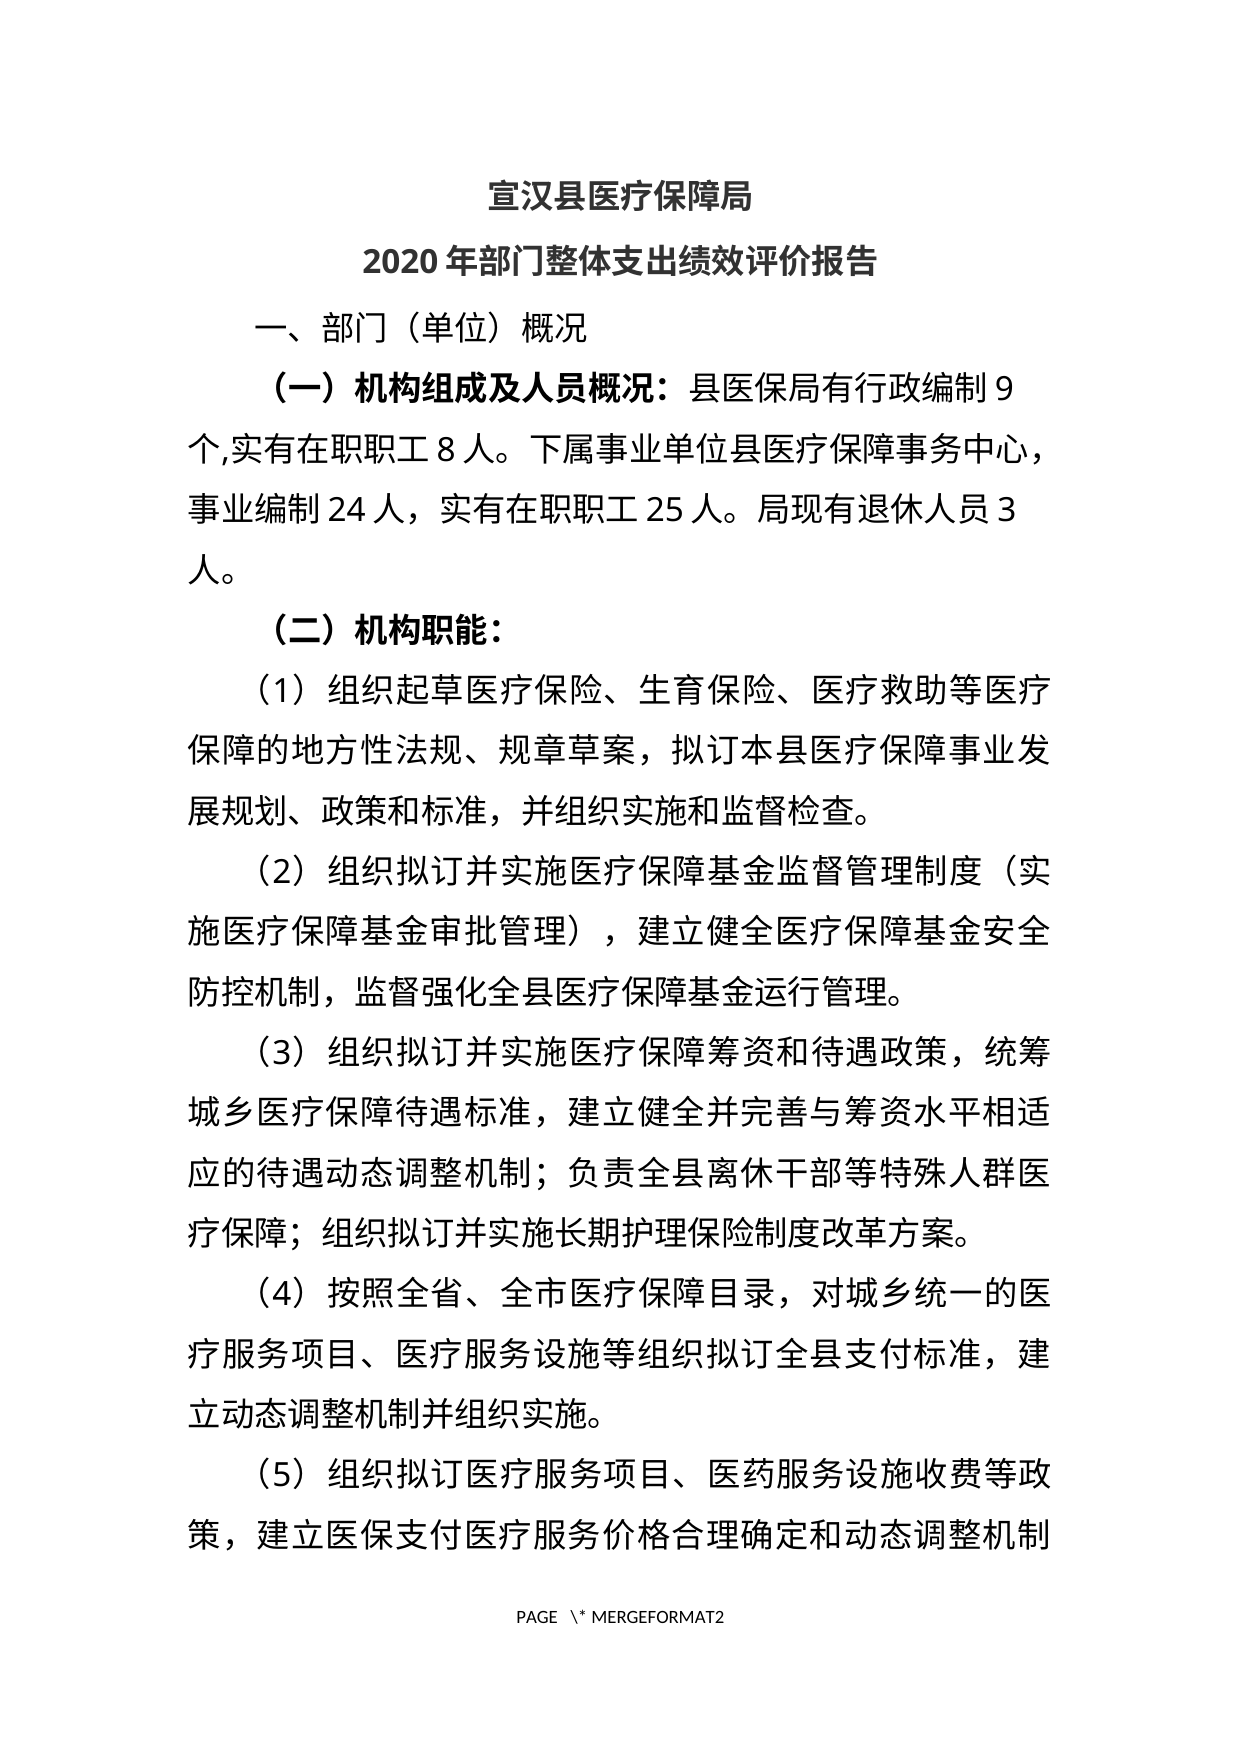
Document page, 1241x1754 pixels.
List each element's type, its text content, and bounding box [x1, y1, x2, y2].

text （二）机构职能： [187, 594, 1053, 654]
text 一、部门（单位）概况 [187, 292, 1053, 352]
text （4）按照全省、全市医疗保障目录，对城乡统一的医疗服务项目、医疗服务设施等组织拟订全县支付标准，建立动态调整机制并组织实施。 [187, 1257, 1053, 1438]
text 宣汉县医疗保障局 [187, 162, 1053, 227]
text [187, 1438, 1053, 1559]
text （3）组织拟订并实施医疗保障筹资和待遇政策，统筹城乡医疗保障待遇标准，建立健全并完善与筹资水平相适应的待遇动态调整机制；负责全县离休干部等特殊人群医疗保障；组织拟订并实施长期护理保险制度改革方案。 [187, 1016, 1053, 1257]
text （2）组织拟订并实施医疗保障基金监督管理制度（实施医疗保障基金审批管理），建立健全医疗保障基金安全防控机制，监督强化全县医疗保障基金运行管理。 [187, 835, 1053, 1016]
text （1）组织起草医疗保险、生育保险、医疗救助等医疗保障的地方性法规、规章草案，拟订本县医疗保障事业发展规划、政策和标准，并组织实施和监督检查。 [187, 654, 1053, 835]
text 2020年部门整体支出绩效评价报告 [187, 227, 1053, 292]
text （一）机构组成及人员概况：县医保局有行政编制9个,实有在职职工8人。下属事业单位县医疗保障事务中心，事业编制24人，实有在职职工25人。局现有退休人员3人。 [187, 352, 1053, 594]
